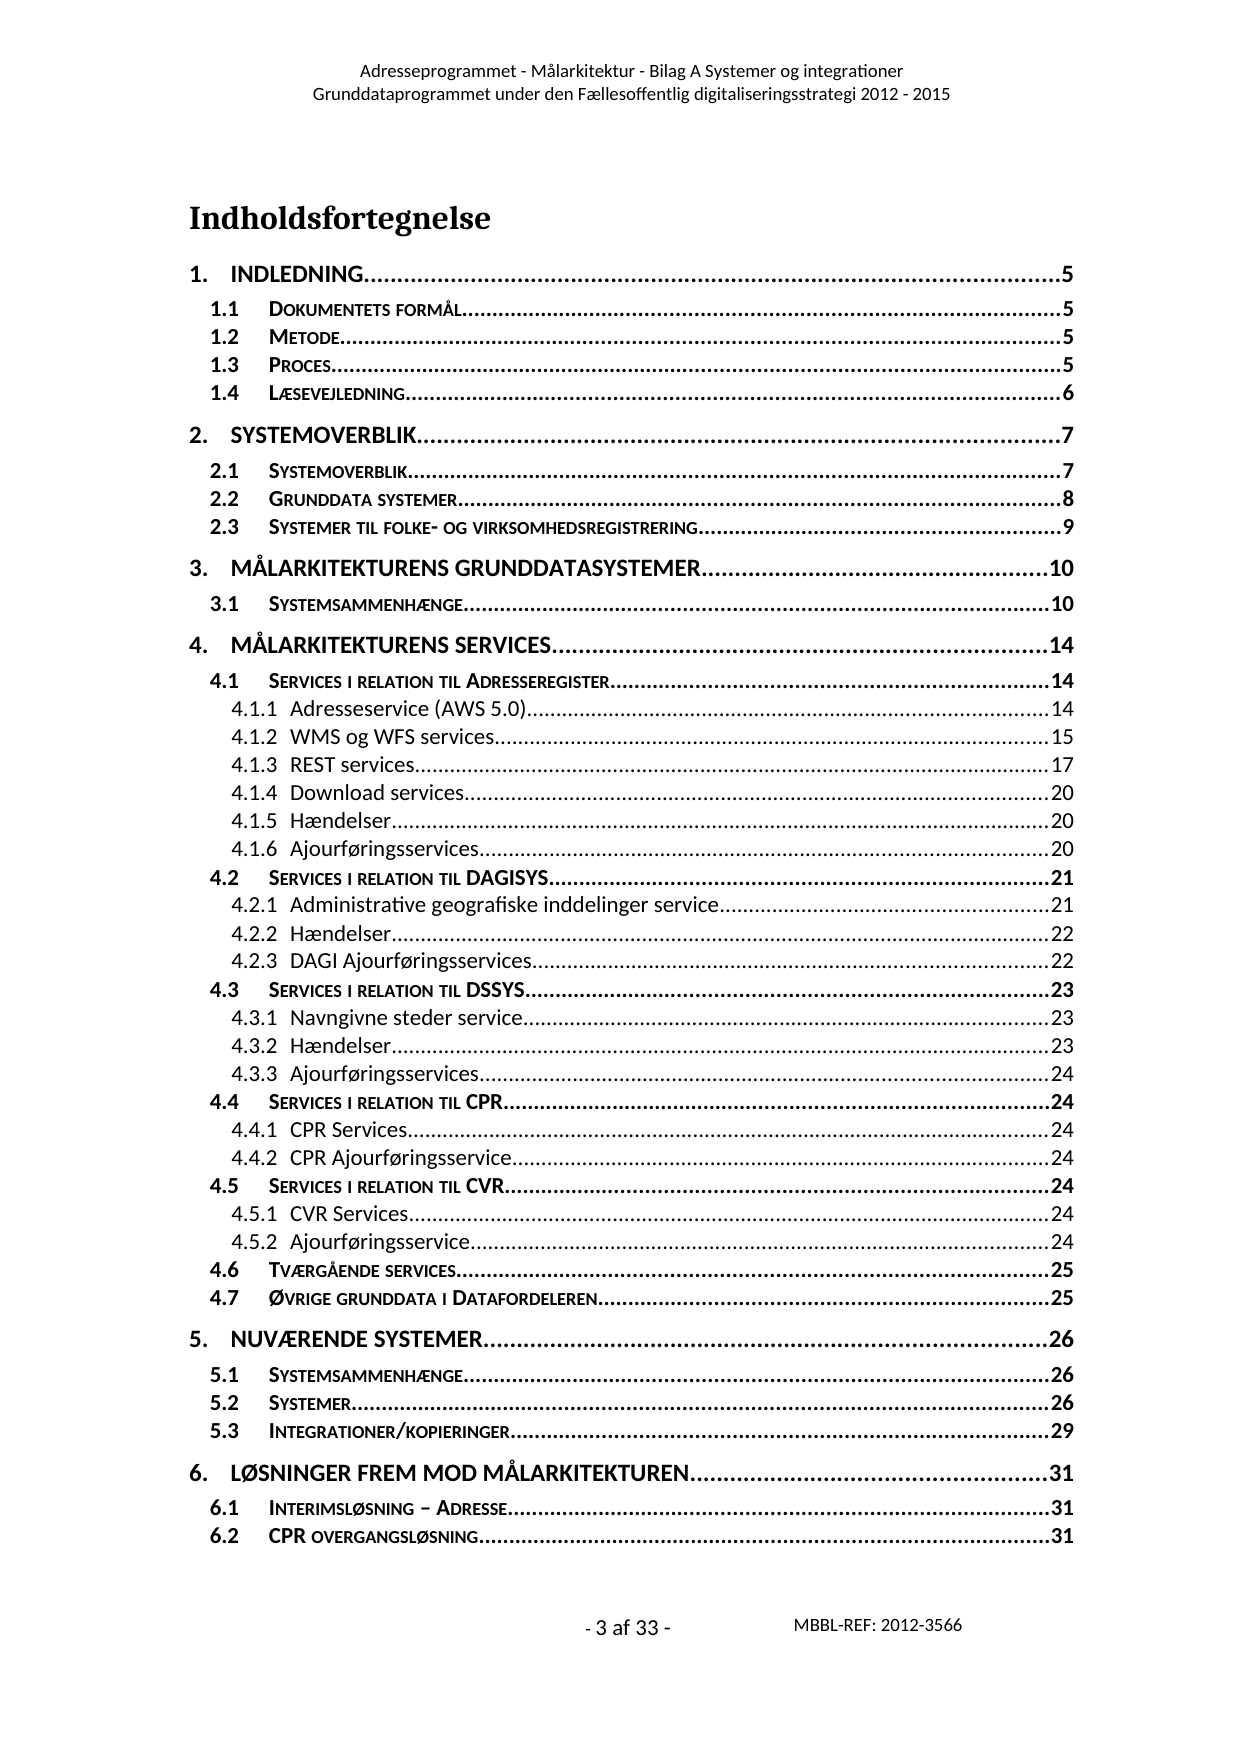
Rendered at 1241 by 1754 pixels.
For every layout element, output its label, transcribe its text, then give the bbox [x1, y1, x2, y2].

text 4.3.3 Ajourføringsservices 24 [231, 1059, 1075, 1087]
text 1.3 Proces 5 [209, 351, 1075, 378]
text 4.3.2 Hændelser 23 [231, 1031, 1075, 1059]
text 4.5 Services i relation til CVR 24 [209, 1171, 1075, 1199]
text 4.2.3 DAGI Ajourføringsservices 22 [231, 947, 1075, 975]
text 6.2 CPR overgangsløsning 31 [209, 1522, 1075, 1549]
text 4.5.1 CVR Services 24 [231, 1199, 1075, 1227]
text Indholdsfortegnelse [189, 199, 1075, 238]
text 4.2.2 Hændelser 22 [231, 919, 1075, 947]
text 2.2 Grunddata systemer 8 [209, 484, 1075, 512]
text 4.4 Services i relation til CPR 24 [209, 1087, 1075, 1115]
text 6.1 Interimsløsning – Adresse 31 [209, 1493, 1075, 1522]
text 4.4.2 CPR Ajourføringsservice 24 [231, 1143, 1075, 1171]
text 1.4 Læsevejledning 6 [209, 378, 1075, 407]
text 3. Målarkitekturens grunddatasystemer 10 [189, 552, 1075, 583]
text 4.2 Services i relation til DAGISYS 21 [209, 863, 1075, 891]
text 4.4.1 CPR Services 24 [231, 1115, 1075, 1143]
text 5.1 Systemsammenhænge 26 [209, 1360, 1075, 1388]
text 4.3 Services i relation til DSSYS 23 [209, 975, 1075, 1003]
text 2.1 Systemoverblik 7 [209, 456, 1075, 484]
text 4.1.6 Ajourføringsservices 20 [231, 834, 1075, 863]
text 6. Løsninger frem mod målarkitekturen 31 [189, 1457, 1075, 1487]
text 4.7 Øvrige grunddata i Datafordeleren 25 [209, 1283, 1075, 1311]
text 5. Nuværende systemer 26 [189, 1323, 1075, 1354]
text 4. Målarkitekturens services 14 [189, 630, 1075, 660]
text 5.2 Systemer 26 [209, 1388, 1075, 1416]
text 1. Indledning 5 [189, 258, 1075, 288]
text 4.2.1 Administrative geografiske inddelinger service 21 [231, 891, 1075, 919]
text 4.3.1 Navngivne steder service 23 [231, 1003, 1075, 1031]
text 4.1.2 WMS og WFS services 15 [231, 722, 1075, 751]
text 4.1.5 Hændelser 20 [231, 807, 1075, 834]
text 4.1.3 REST services 17 [231, 751, 1075, 778]
text 1.2 Metode 5 [209, 322, 1075, 351]
text 2.3 Systemer til folke- og virksomhedsregistrering 9 [209, 512, 1075, 540]
text 1.1 Dokumentets formål 5 [209, 294, 1075, 322]
text 4.1.4 Download services 20 [231, 778, 1075, 807]
text 4.6 Tværgående services 25 [209, 1255, 1075, 1283]
text 4.5.2 Ajourføringsservice 24 [231, 1227, 1075, 1255]
text 5.3 Integrationer/kopieringer 29 [209, 1416, 1075, 1444]
text 4.1 Services i relation til Adresseregister 14 [209, 666, 1075, 694]
text 4.1.1 Adresseservice (AWS 5.0) 14 [231, 694, 1075, 722]
text 3.1 Systemsammenhænge 10 [209, 589, 1075, 617]
text 2. Systemoverblik 7 [189, 419, 1075, 449]
